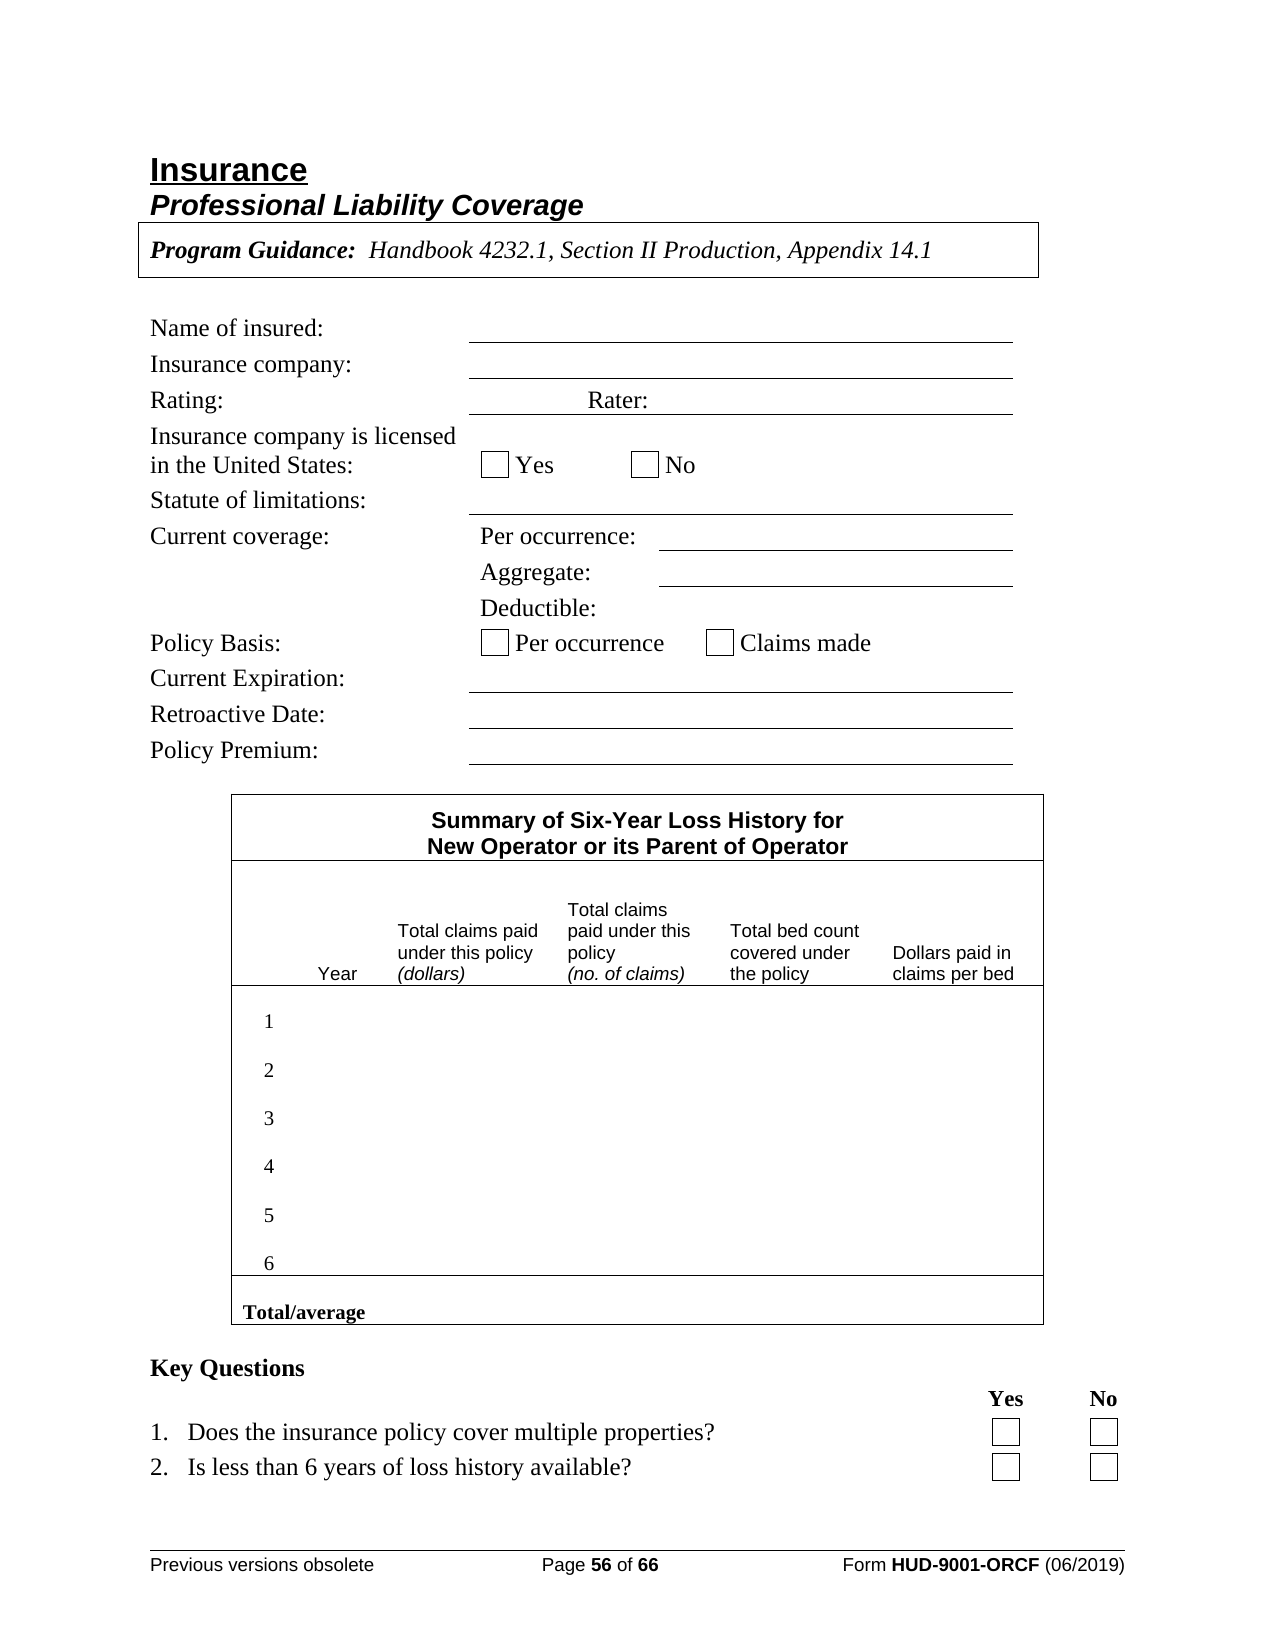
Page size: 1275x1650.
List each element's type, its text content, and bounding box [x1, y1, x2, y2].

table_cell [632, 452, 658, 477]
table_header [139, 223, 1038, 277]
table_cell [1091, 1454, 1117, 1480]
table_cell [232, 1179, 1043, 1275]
text Key Questions [150, 1353, 1125, 1382]
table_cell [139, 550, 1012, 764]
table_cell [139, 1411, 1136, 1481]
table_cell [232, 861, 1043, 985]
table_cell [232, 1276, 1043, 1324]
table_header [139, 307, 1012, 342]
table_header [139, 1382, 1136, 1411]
subtitle Insurance [150, 150, 1125, 188]
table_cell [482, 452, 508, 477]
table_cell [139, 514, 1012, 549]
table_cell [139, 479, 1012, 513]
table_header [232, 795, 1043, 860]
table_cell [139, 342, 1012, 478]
subtitle Professional Liability Coverage [150, 188, 1125, 222]
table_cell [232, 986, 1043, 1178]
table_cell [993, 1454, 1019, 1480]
